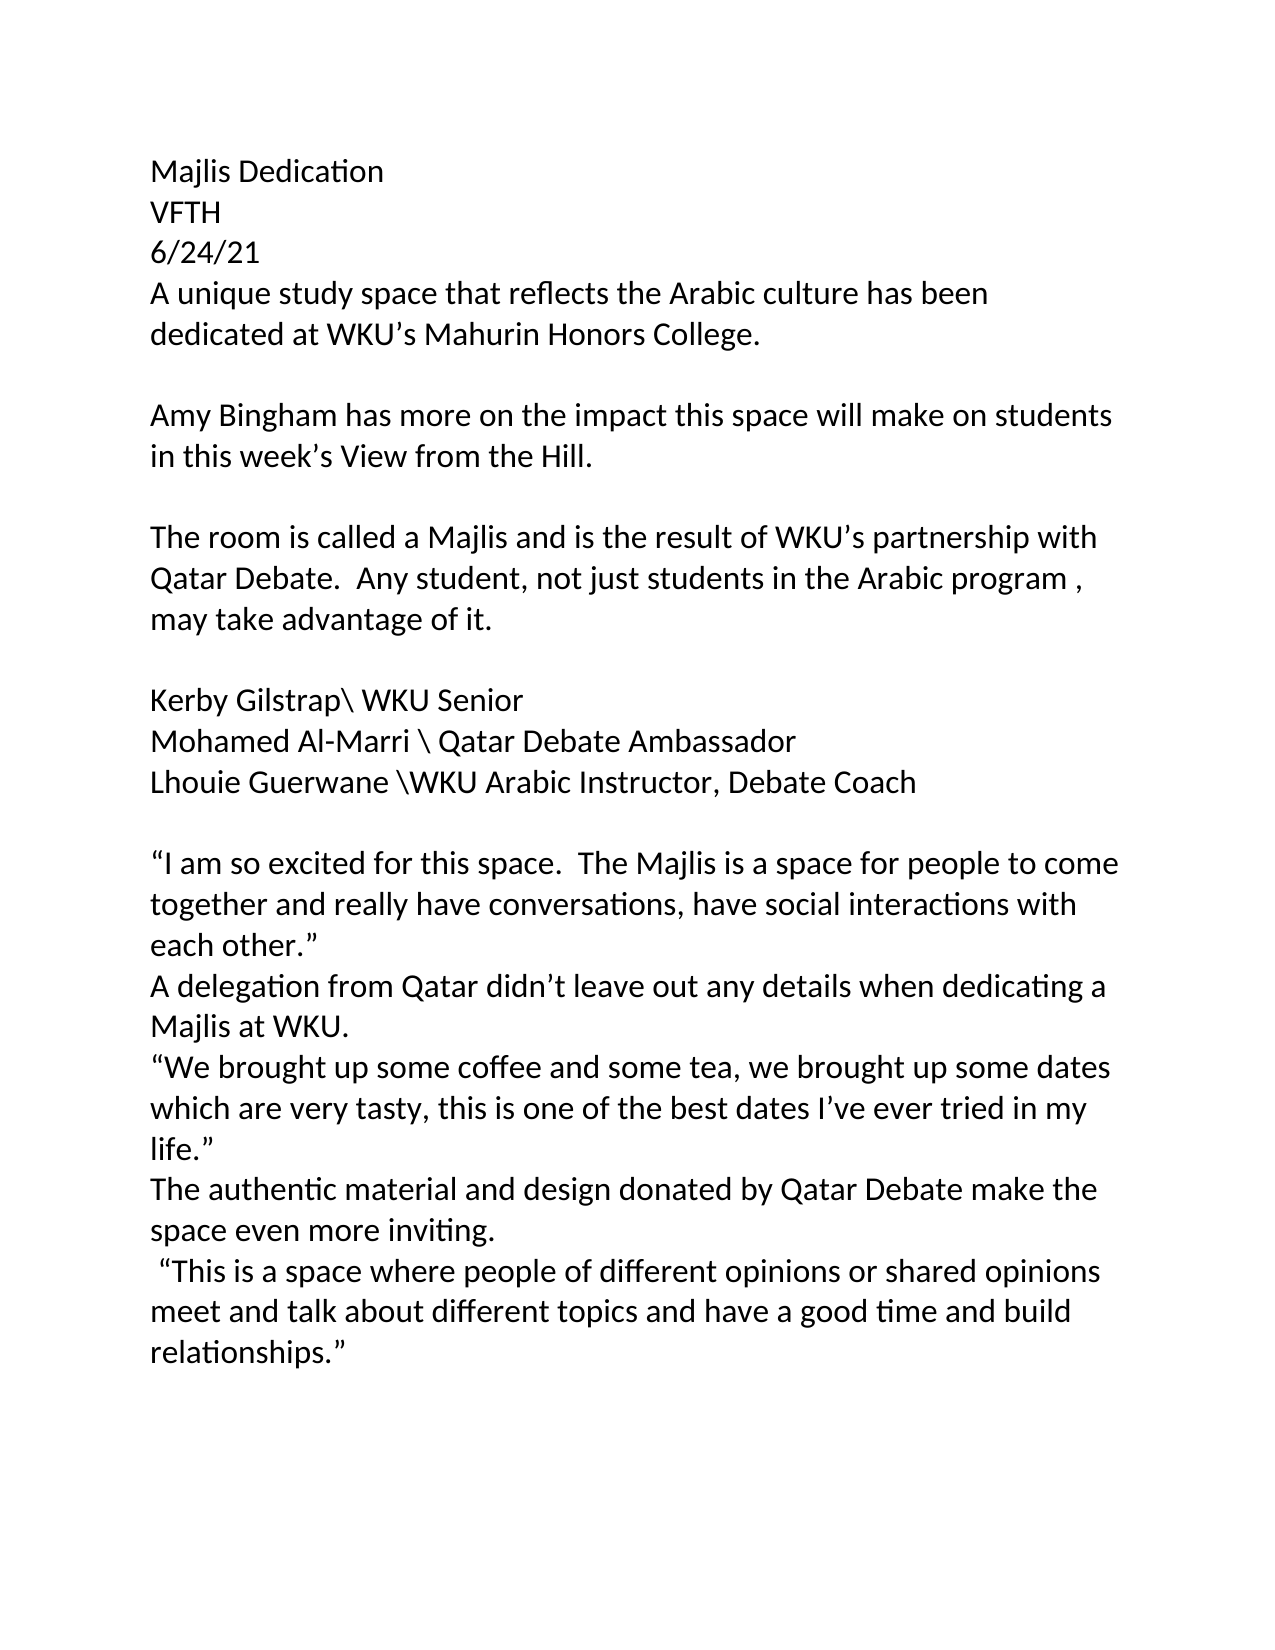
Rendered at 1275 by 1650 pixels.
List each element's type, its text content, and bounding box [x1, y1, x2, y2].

text “We brought up some coffee and some tea, we brought up some dates which are very tasty, this is one of the best dates I’ve ever tried in my life.” [150, 1046, 1125, 1168]
text Majlis Dedication [150, 150, 1125, 191]
text A unique study space that reflects the Arabic culture has been dedicated at WKU’s Mahurin Honors College. [150, 272, 1125, 354]
text A delegation from Qatar didn’t leave out any details when dedicating a Majlis at WKU. [150, 964, 1125, 1046]
text VFTH [150, 191, 1125, 231]
text The authentic material and design donated by Qatar Debate make the space even more inviting. [150, 1168, 1125, 1250]
text Lhouie Guerwane \WKU Arabic Instructor, Debate Coach [150, 761, 1125, 802]
text Amy Bingham has more on the impact this space will make on students in this week’s View from the Hill. [150, 394, 1125, 476]
text “I am so excited for this space. The Majlis is a space for people to come together and really have conversations, have social interactions with each other.” [150, 842, 1125, 964]
text The room is called a Majlis and is the result of WKU’s partnership with Qatar Debate. Any student, not just students in the Arabic program , may take advantage of it. [150, 517, 1125, 639]
text “This is a space where people of different opinions or shared opinions meet and talk about different topics and have a good time and build relationships.” [150, 1250, 1125, 1372]
text 6/24/21 [150, 231, 1125, 272]
text Kerby Gilstrap\ WKU Senior [150, 679, 1125, 720]
text Mohamed Al-Marri \ Qatar Debate Ambassador [150, 720, 1125, 761]
